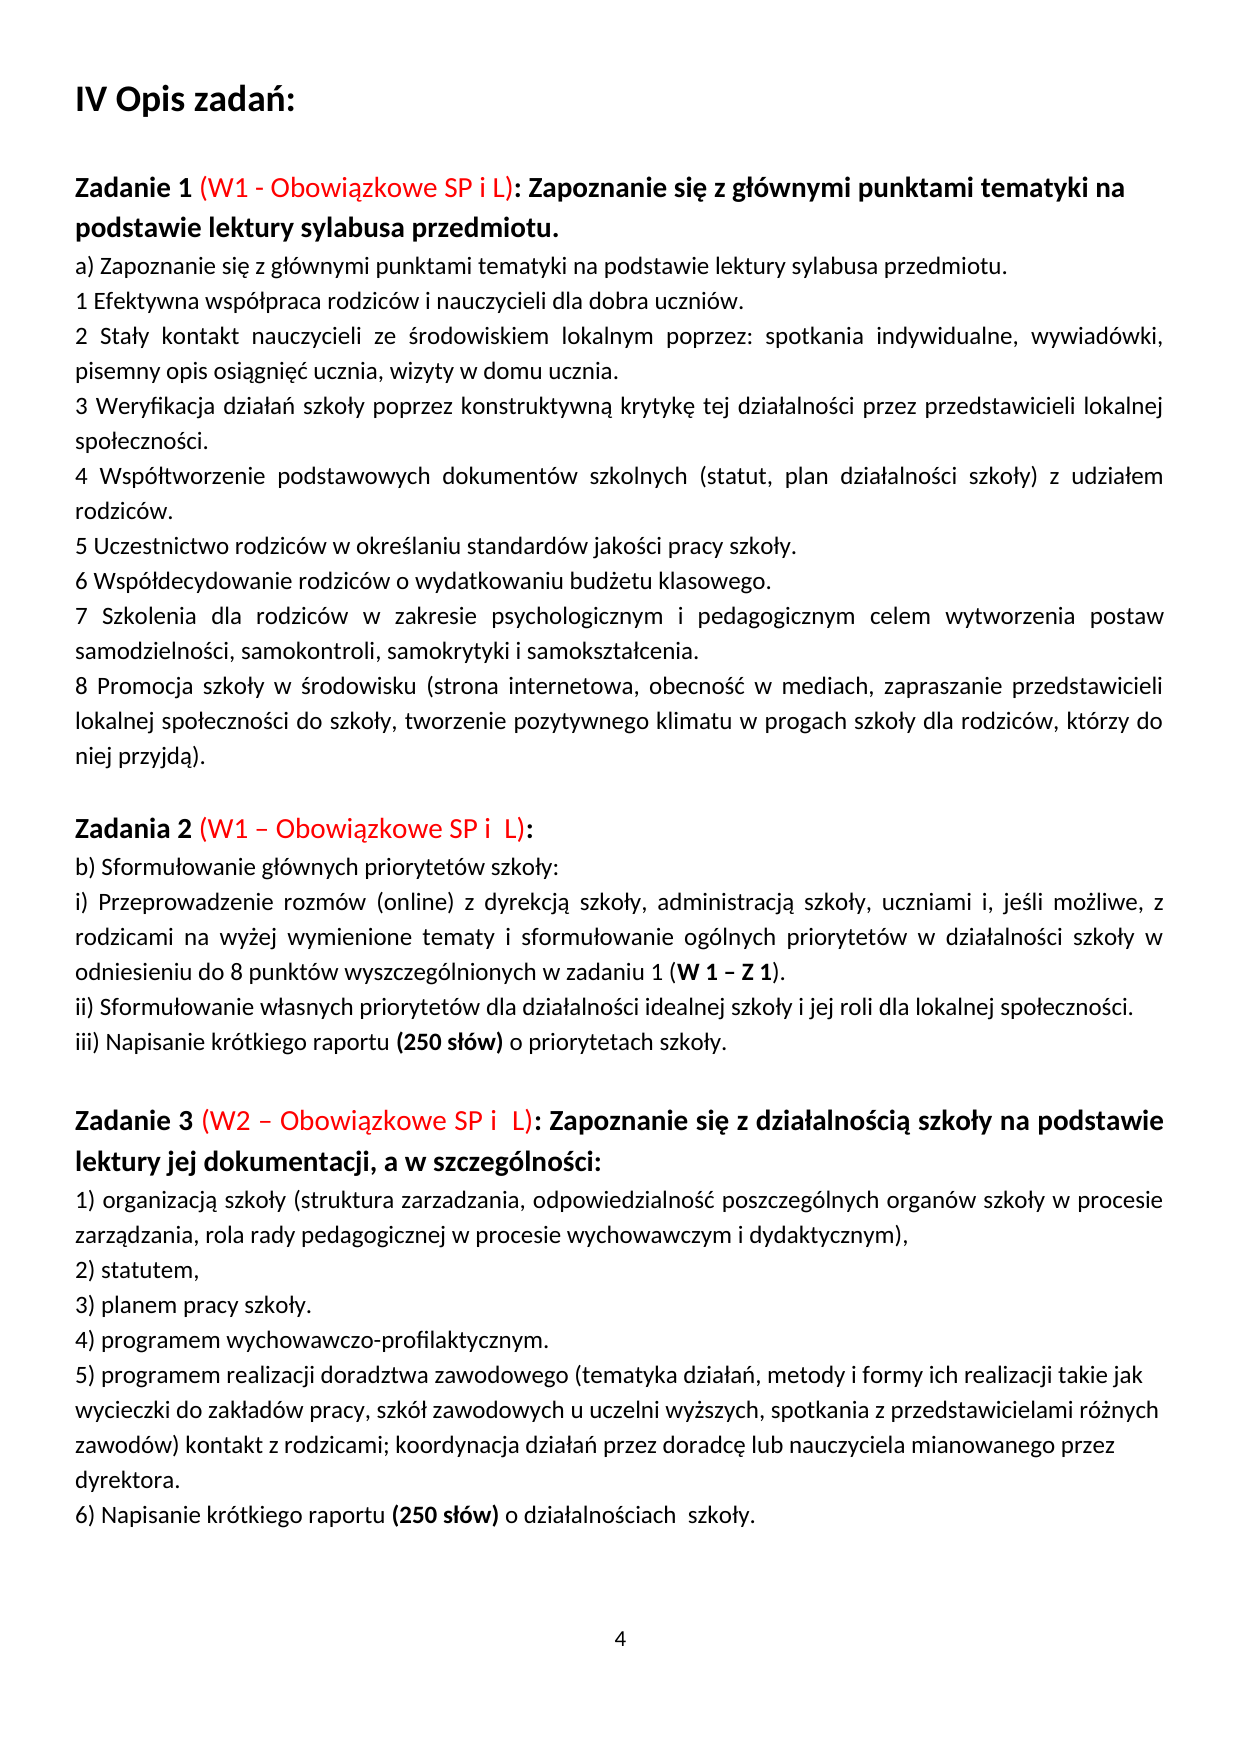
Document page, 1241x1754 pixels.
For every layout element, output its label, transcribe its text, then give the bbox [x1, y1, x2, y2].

text ii) Sformułowanie własnych priorytetów dla działalności idealnej szkoły i jej roli dla lokalnej społeczności. [75, 991, 1165, 1022]
text 6) Napisanie krótkiego raportu (250 słów) o działalnościach szkoły. [75, 1499, 1165, 1530]
text 4) programem wychowawczo-profilaktycznym. [75, 1324, 1165, 1355]
text 2) statutem, [75, 1254, 1165, 1285]
text b) Sformułowanie głównych priorytetów szkoły: [75, 851, 1165, 882]
text 1 Efektywna współpraca rodziców i nauczycieli dla dobra uczniów. [75, 286, 1165, 316]
text iii) Napisanie krótkiego raportu (250 słów) o priorytetach szkoły. [75, 1026, 1165, 1057]
text a) Zapoznanie się z głównymi punktami tematyki na podstawie lektury sylabusa przedmiotu. [75, 251, 1165, 281]
text IV Opis zadań: [75, 75, 1165, 121]
text 8 Promocja szkoły w środowisku (strona internetowa, obecność w mediach, zapraszanie przedstawicieli lokalnej społeczności do szkoły, tworzenie pozytywnego klimatu w progach szkoły dla rodziców, którzy do niej przyjdą). [75, 671, 1165, 771]
text 4 Współtworzenie podstawowych dokumentów szkolnych (statut, plan działalności szkoły) z udziałem rodziców. [75, 461, 1165, 526]
text i) Przeprowadzenie rozmów (online) z dyrekcją szkoły, administracją szkoły, uczniami i, jeśli możliwe, z rodzicami na wyżej wymienione tematy i sformułowanie ogólnych priorytetów w działalności szkoły w odniesieniu do 8 punktów wyszczególnionych w zadaniu 1 (W 1 – Z 1). [75, 886, 1165, 987]
text 7 Szkolenia dla rodziców w zakresie psychologicznym i pedagogicznym celem wytworzenia postaw samodzielności, samokontroli, samokrytyki i samokształcenia. [75, 601, 1165, 666]
text 2 Stały kontakt nauczycieli ze środowiskiem lokalnym poprzez: spotkania indywidualne, wywiadówki, pisemny opis osiągnięć ucznia, wizyty w domu ucznia. [75, 321, 1165, 386]
text Zadania 2 (W1 – Obowiązkowe SP i L): [75, 811, 1165, 846]
text 1) organizacją szkoły (struktura zarzadzania, odpowiedzialność poszczególnych organów szkoły w procesie zarządzania, rola rady pedagogicznej w procesie wychowawczym i dydaktycznym), [75, 1184, 1165, 1250]
text 3) planem pracy szkoły. [75, 1289, 1165, 1320]
text 5) programem realizacji doradztwa zawodowego (tematyka działań, metody i formy ich realizacji takie jak wycieczki do zakładów pracy, szkół zawodowych u uczelni wyższych, spotkania z przedstawicielami różnych zawodów) kontakt z rodzicami; koordynacja działań przez doradcę lub nauczyciela mianowanego przez dyrektora. [75, 1359, 1165, 1495]
text 5 Uczestnictwo rodziców w określaniu standardów jakości pracy szkoły. [75, 531, 1165, 561]
text Zadanie 1 (W1 - Obowiązkowe SP i L): Zapoznanie się z głównymi punktami tematyki na podstawie lektury sylabusa przedmiotu. [75, 169, 1165, 245]
text Zadanie 3 (W2 – Obowiązkowe SP i L): Zapoznanie się z działalnością szkoły na podstawie lektury jej dokumentacji, a w szczególności: [75, 1102, 1165, 1179]
text 6 Współdecydowanie rodziców o wydatkowaniu budżetu klasowego. [75, 566, 1165, 596]
text 3 Weryfikacja działań szkoły poprzez konstruktywną krytykę tej działalności przez przedstawicieli lokalnej społeczności. [75, 391, 1165, 456]
